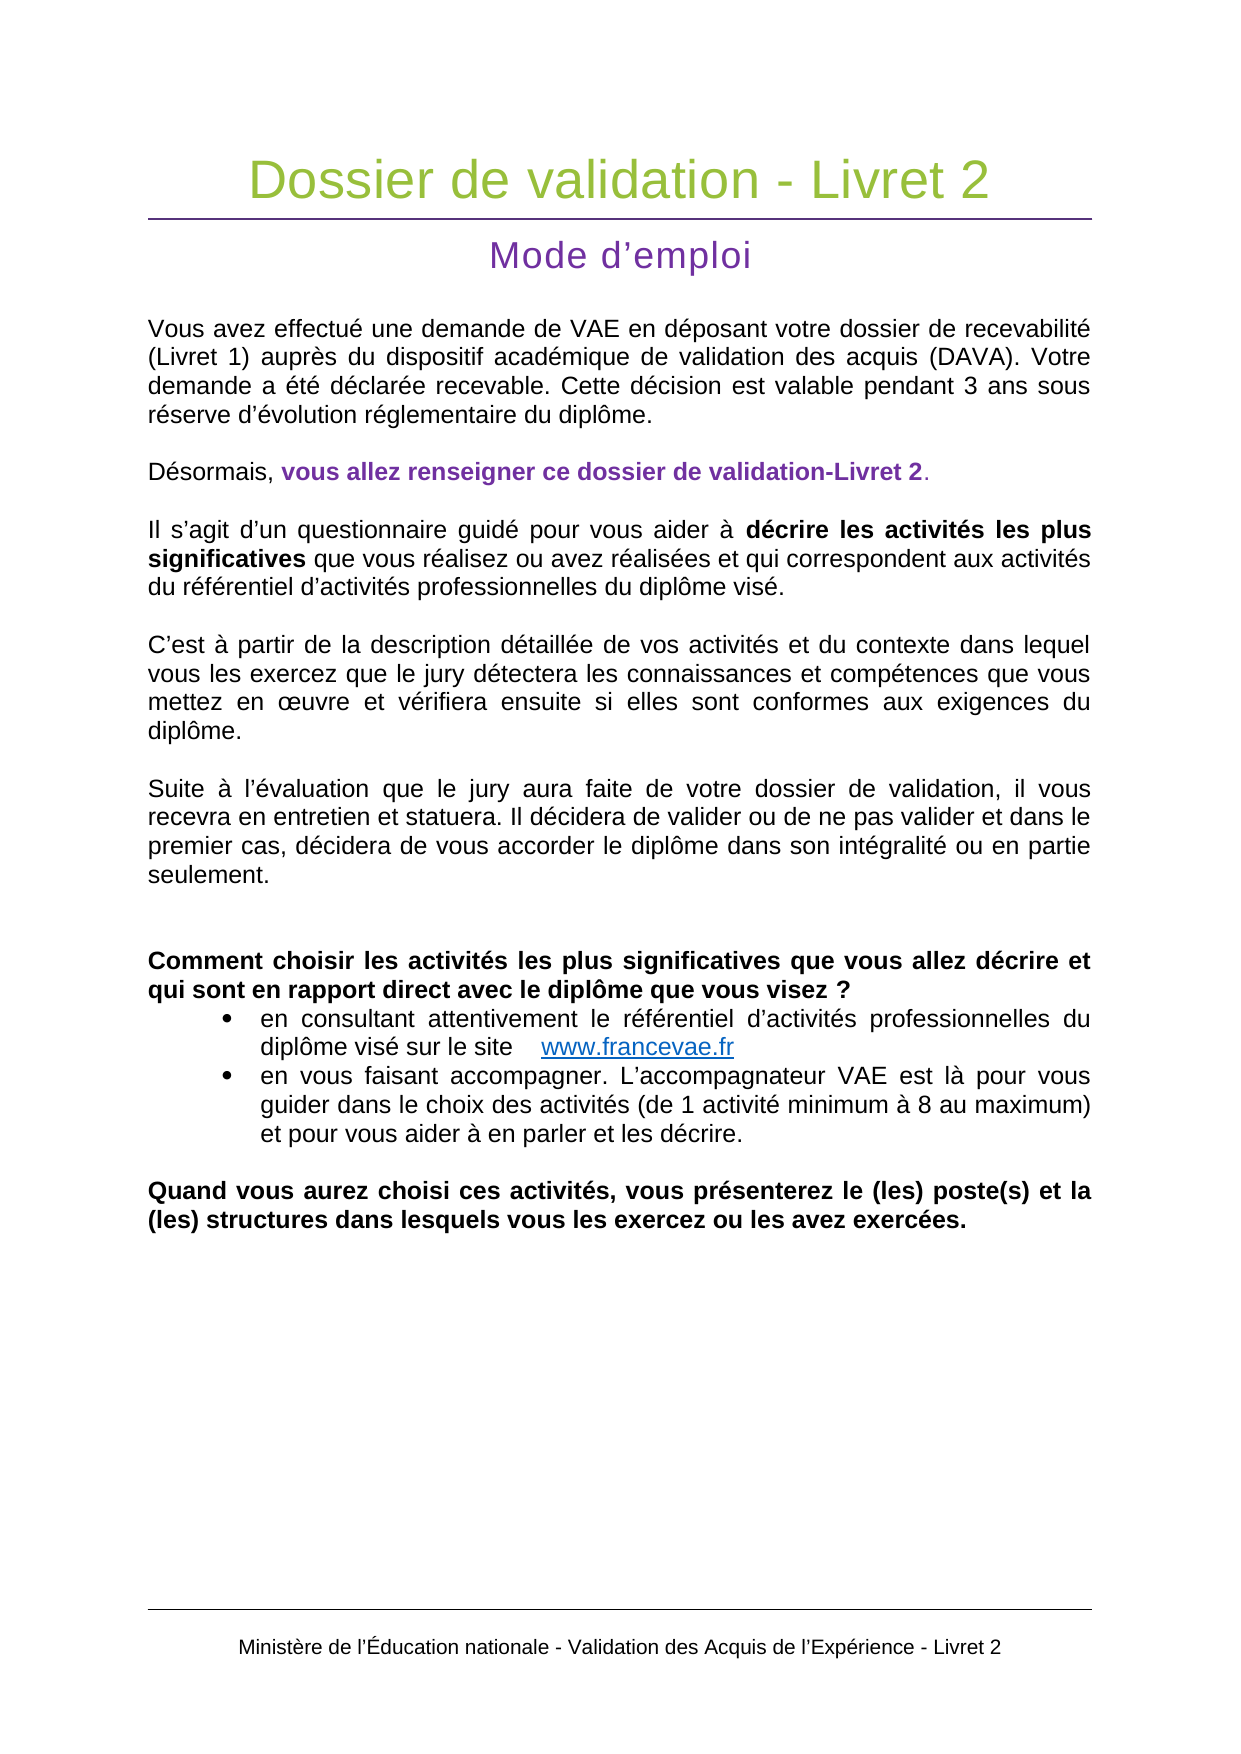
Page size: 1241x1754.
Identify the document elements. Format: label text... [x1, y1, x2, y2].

list en vous faisant accompagner. L’accompagnateur VAE est là pour vous guider dans le choix des activités (de 1 activité minimum à 8 au maximum) et pour vous aider à en parler et les décrire. [223, 1061, 1092, 1147]
title Dossier de validation - Livret 2 [148, 148, 1092, 218]
text C’est à partir de la description détaillée de vos activités et du contexte dans lequel vous les exercez que le jury détectera les connaissances et compétences que vous mettez en œuvre et vérifiera ensuite si elles sont conformes aux exigences du diplôme. [148, 630, 1092, 745]
list en consultant attentivement le référentiel d’activités professionnelles du diplôme visé sur le site www.francevae.fr [223, 1003, 1092, 1061]
subtitle Mode d’emploi [148, 233, 1092, 276]
text Il s’agit d’un questionnaire guidé pour vous aider à décrire les activités les plus significatives que vous réalisez ou avez réalisées et qui correspondent aux activités du référentiel d’activités professionnelles du diplôme visé. [148, 515, 1092, 601]
text Quand vous aurez choisi ces activités, vous présenterez le (les) poste(s) et la (les) structures dans lesquels vous les exercez ou les avez exercées. [148, 1176, 1092, 1234]
text Vous avez effectué une demande de VAE en déposant votre dossier de recevabilité (Livret 1) auprès du dispositif académique de validation des acquis (DAVA). Votre demande a été déclarée recevable. Cette décision est valable pendant 3 ans sous réserve d’évolution réglementaire du diplôme. [148, 313, 1092, 428]
text Suite à l’évaluation que le jury aura faite de votre dossier de validation, il vous recevra en entretien et statuera. Il décidera de valider ou de ne pas valider et dans le premier cas, décidera de vous accorder le diplôme dans son intégralité ou en partie seulement. [148, 773, 1092, 888]
text Désormais, vous allez renseigner ce dossier de validation-Livret 2. [148, 457, 1092, 486]
text Comment choisir les activités les plus significatives que vous allez décrire et qui sont en rapport direct avec le diplôme que vous visez ? [148, 946, 1092, 1003]
